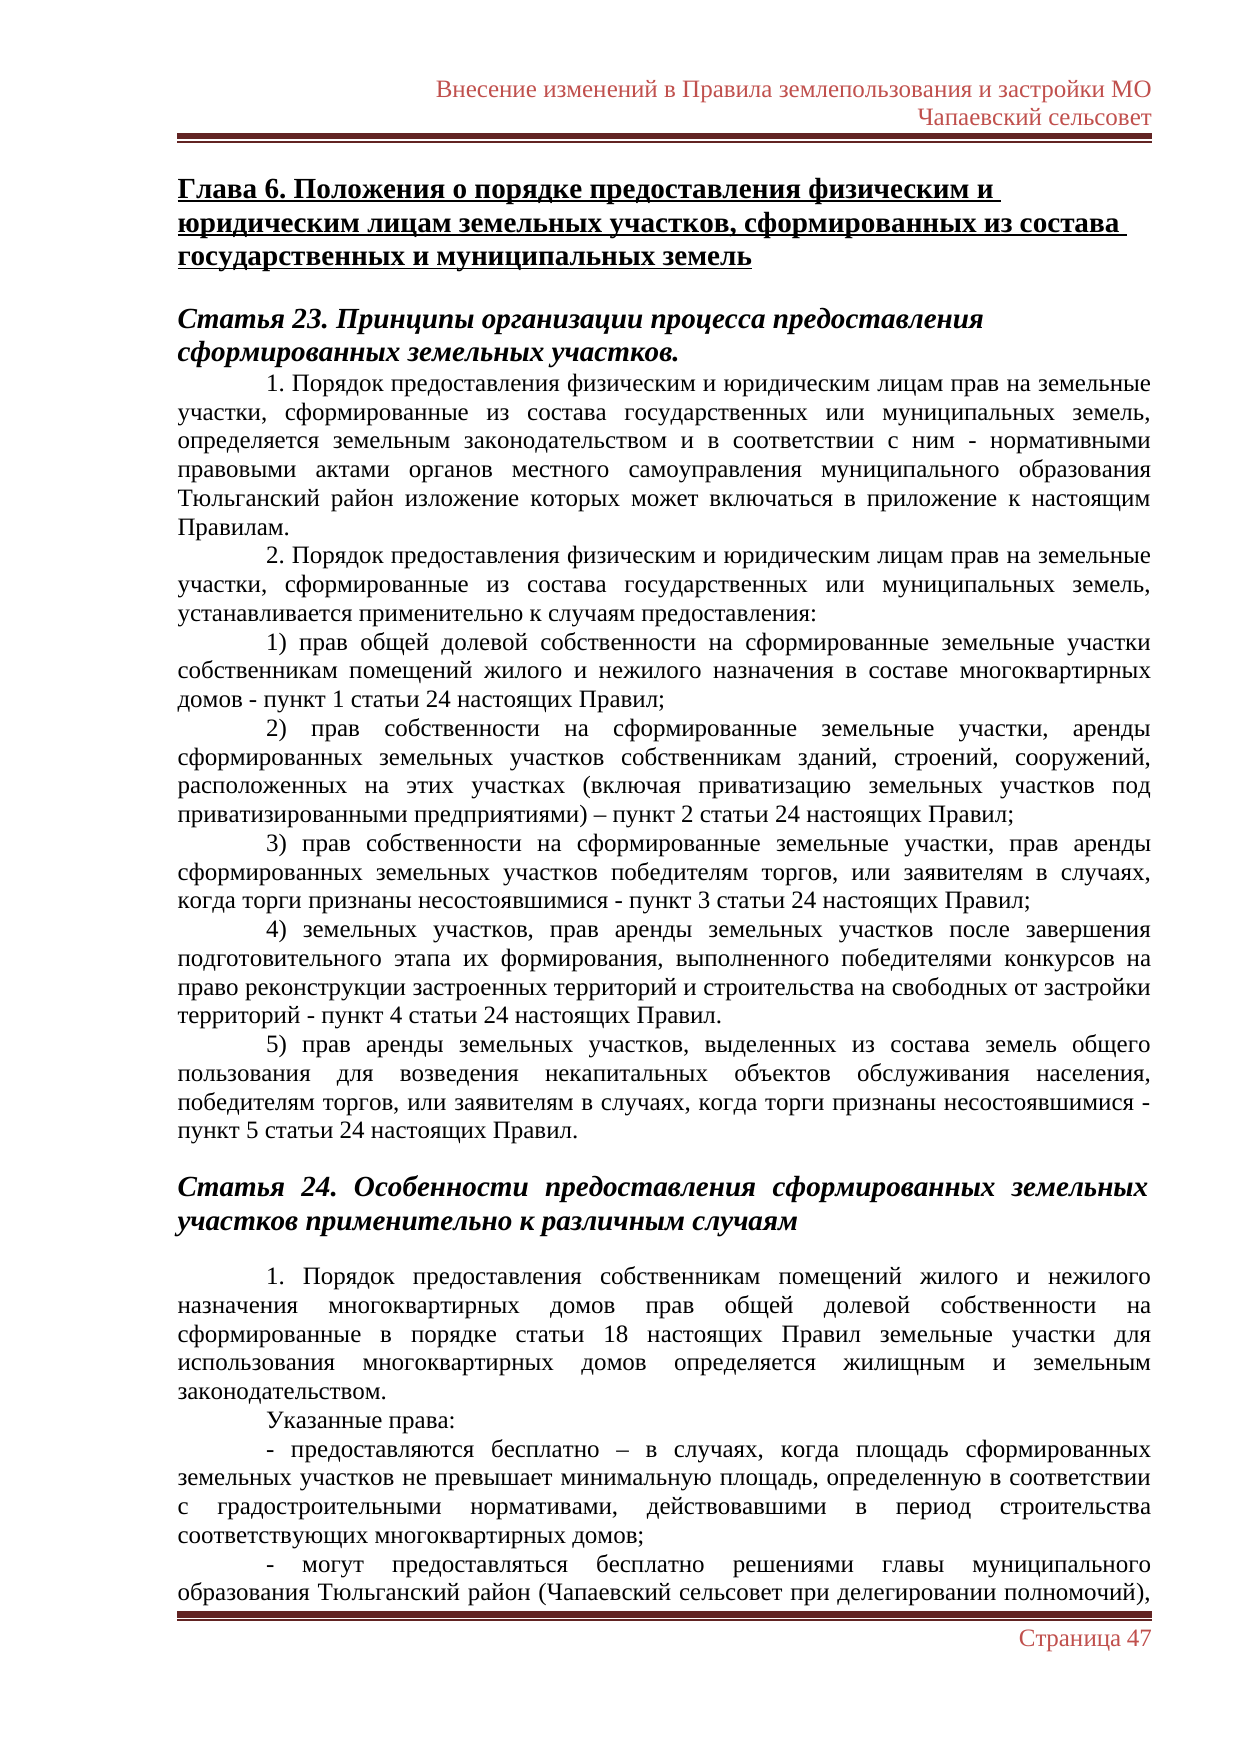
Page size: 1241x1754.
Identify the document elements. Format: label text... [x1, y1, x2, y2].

subtitle Статья 23. Принципы организации процесса предоставления сформированных земельных участков. [177, 301, 1152, 368]
text 4) земельных участков, прав аренды земельных участков после завершения подготовительного этапа их формирования, выполненного победителями конкурсов на право реконструкции застроенных территорий и строительства на свободных от застройки территорий - пункт 4 статьи 24 настоящих Правил. [177, 914, 1152, 1029]
text 2. Порядок предоставления физическим и юридическим лицам прав на земельные участки, сформированные из состава государственных или муниципальных земель, устанавливается применительно к случаям предоставления: [177, 540, 1152, 627]
text 1) прав общей долевой собственности на сформированные земельные участки собственникам помещений жилого и нежилого назначения в составе многоквартирных домов - пункт 1 статьи 24 настоящих Правил; [177, 627, 1152, 713]
subtitle Статья 24. Особенности предоставления сформированных земельных участков применительно к различным случаям [177, 1169, 1152, 1236]
text 1. Порядок предоставления физическим и юридическим лицам прав на земельные участки, сформированные из состава государственных или муниципальных земель, определяется земельным законодательством и в соответствии с ним - нормативными правовыми актами органов местного самоуправления муниципального образования Тюльганский район изложение которых может включаться в приложение к настоящим Правилам. [177, 368, 1152, 540]
text 1. Порядок предоставления собственникам помещений жилого и нежилого назначения многоквартирных домов прав общей долевой собственности на сформированные в порядке статьи 18 настоящих Правил земельные участки для использования многоквартирных домов определяется жилищным и земельным законодательством. [177, 1261, 1152, 1405]
subtitle Глава 6. Положения о порядке предоставления физическим и юридическим лицам земельных участков, сформированных из состава государственных и муниципальных земель [177, 171, 1152, 272]
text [177, 1549, 1152, 1606]
text 5) прав аренды земельных участков, выделенных из состава земель общего пользования для возведения некапитальных объектов обслуживания населения, победителям торгов, или заявителям в случаях, когда торги признаны несостоявшимися - пункт 5 статьи 24 настоящих Правил. [177, 1029, 1152, 1144]
text 3) прав собственности на сформированные земельные участки, прав аренды сформированных земельных участков победителям торгов, или заявителям в случаях, когда торги признаны несостоявшимися - пункт 3 статьи 24 настоящих Правил; [177, 828, 1152, 914]
text Указанные права: [177, 1405, 1152, 1434]
text 2) прав собственности на сформированные земельные участки, аренды сформированных земельных участков собственникам зданий, строений, сооружений, расположенных на этих участках (включая приватизацию земельных участков под приватизированными предприятиями) – пункт 2 статьи 24 настоящих Правил; [177, 713, 1152, 828]
text - предоставляются бесплатно – в случаях, когда площадь сформированных земельных участков не превышает минимальную площадь, определенную в соответствии с градостроительными нормативами, действовавшими в период строительства соответствующих многоквартирных домов; [177, 1434, 1152, 1549]
